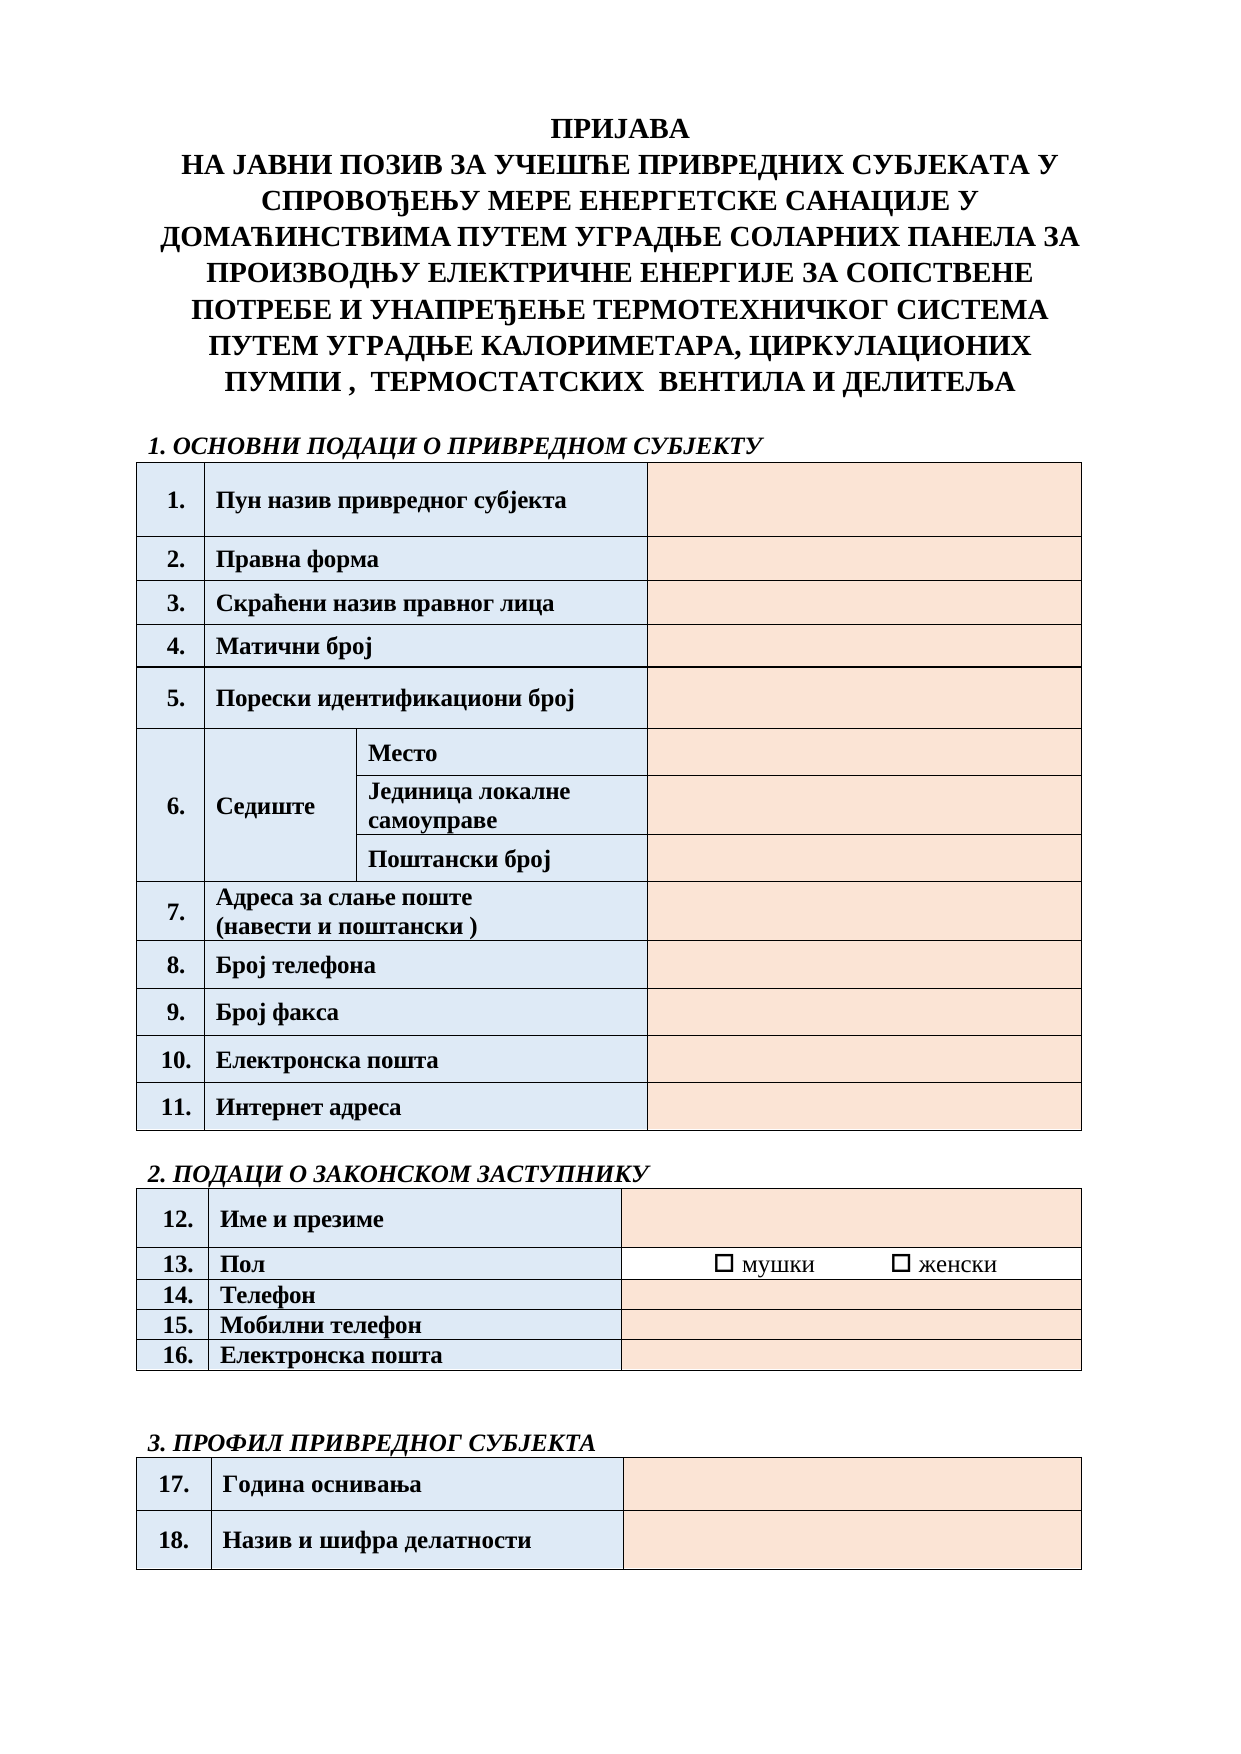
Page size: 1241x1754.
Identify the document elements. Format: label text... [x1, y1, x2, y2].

table_cell [648, 581, 1081, 624]
table_cell [648, 1083, 1081, 1129]
table_cell 13. [137, 1248, 208, 1279]
table_cell 5. [137, 668, 204, 728]
table_cell Пол [209, 1248, 621, 1279]
table_header 1. [137, 463, 204, 536]
table_cell Број факса [205, 989, 647, 1035]
table_header 17. [137, 1458, 211, 1510]
table_header Име и презиме [209, 1189, 621, 1247]
table_cell Електронска пошта [209, 1340, 621, 1369]
table_cell Телефон [209, 1280, 621, 1309]
text 1. ОСНОВНИ ПОДАЦИ О ПРИВРЕДНОМ СУБЈЕКТУ [148, 431, 1093, 460]
table_header [622, 1189, 1081, 1247]
table_cell [648, 729, 1081, 775]
table_cell [648, 537, 1081, 580]
table_cell 2. [137, 537, 204, 580]
table_cell [624, 1511, 1081, 1568]
table_cell мушки женски [622, 1248, 1081, 1279]
table_cell 7. [137, 882, 204, 940]
table_cell 10. [137, 1036, 204, 1082]
table_header Пун назив привредног субјекта [205, 463, 647, 536]
table_cell 15. [137, 1310, 208, 1339]
table_cell 3. [137, 581, 204, 624]
table_cell Матични број [205, 625, 647, 666]
table_cell 9. [137, 989, 204, 1035]
table_cell 4. [137, 625, 204, 666]
table_cell Место [357, 729, 647, 775]
table_cell 11. [137, 1083, 204, 1129]
table_cell 14. [137, 1280, 208, 1309]
table_header Година оснивања [212, 1458, 623, 1510]
table_cell [648, 941, 1081, 988]
table_cell Правна форма [205, 537, 647, 580]
table_cell Назив и шифра делатности [212, 1511, 623, 1568]
table_cell 6. [137, 729, 204, 881]
table_header [624, 1458, 1081, 1510]
table_cell [648, 625, 1081, 666]
table_cell 8. [137, 941, 204, 988]
table_cell [648, 776, 1081, 834]
table_cell Скраћени назив правног лица [205, 581, 647, 624]
table_cell Интернет адреса [205, 1083, 647, 1129]
table_cell [648, 882, 1081, 940]
table_cell [648, 1036, 1081, 1082]
table_cell Порески идентификациони број [205, 668, 647, 728]
table_cell [648, 989, 1081, 1035]
text НА ЈАВНИ ПОЗИВ ЗА УЧЕШЋЕ ПРИВРЕДНИХ СУБЈЕКАТА У СПРОВОЂЕЊУ МЕРЕ ЕНЕРГЕТСКЕ САНАЦИЈЕ У ДОМАЋИНСТВИМА ПУТЕМ УГРАДЊЕ СОЛАРНИХ ПАНЕЛА ЗА ПРОИЗВОДЊУ ЕЛЕКТРИЧНЕ ЕНЕРГИЈЕ ЗА СОПСТВЕНЕ ПОТРЕБЕ И УНАПРЕЂЕЊЕ ТЕРМОТЕХНИЧКОГ СИСТЕМА ПУТЕМ УГРАДЊЕ КАЛОРИМЕТАРА, ЦИРКУЛАЦИОНИХ ПУМПИ , ТЕРМОСТАТСКИХ ВЕНТИЛА И ДЕЛИТЕЉА [148, 147, 1093, 398]
text ПРИЈАВА [148, 111, 1093, 144]
table_cell Број телефона [205, 941, 647, 988]
table_cell Мобилни телефон [209, 1310, 621, 1339]
text 3. ПРОФИЛ ПРИВРЕДНОГ СУБЈЕКТА [148, 1428, 1093, 1457]
text 2. ПОДАЦИ О ЗАКОНСКОМ ЗАСТУПНИКУ [148, 1159, 1093, 1188]
table_cell Поштански број [357, 835, 647, 881]
table_cell [648, 835, 1081, 881]
table_cell [648, 668, 1081, 728]
table_cell Јединица локалне самоуправе [357, 776, 647, 834]
table_cell [622, 1280, 1081, 1309]
table_cell Адреса за слање поште (навести и поштански ) [205, 882, 647, 940]
table_cell Седиште [205, 729, 356, 881]
table_cell 18. [137, 1511, 211, 1568]
table_cell [622, 1340, 1081, 1369]
table_header [648, 463, 1081, 536]
table_cell Електронска пошта [205, 1036, 647, 1082]
table_header 12. [137, 1189, 208, 1247]
table_cell [622, 1310, 1081, 1339]
table_cell 16. [137, 1340, 208, 1369]
